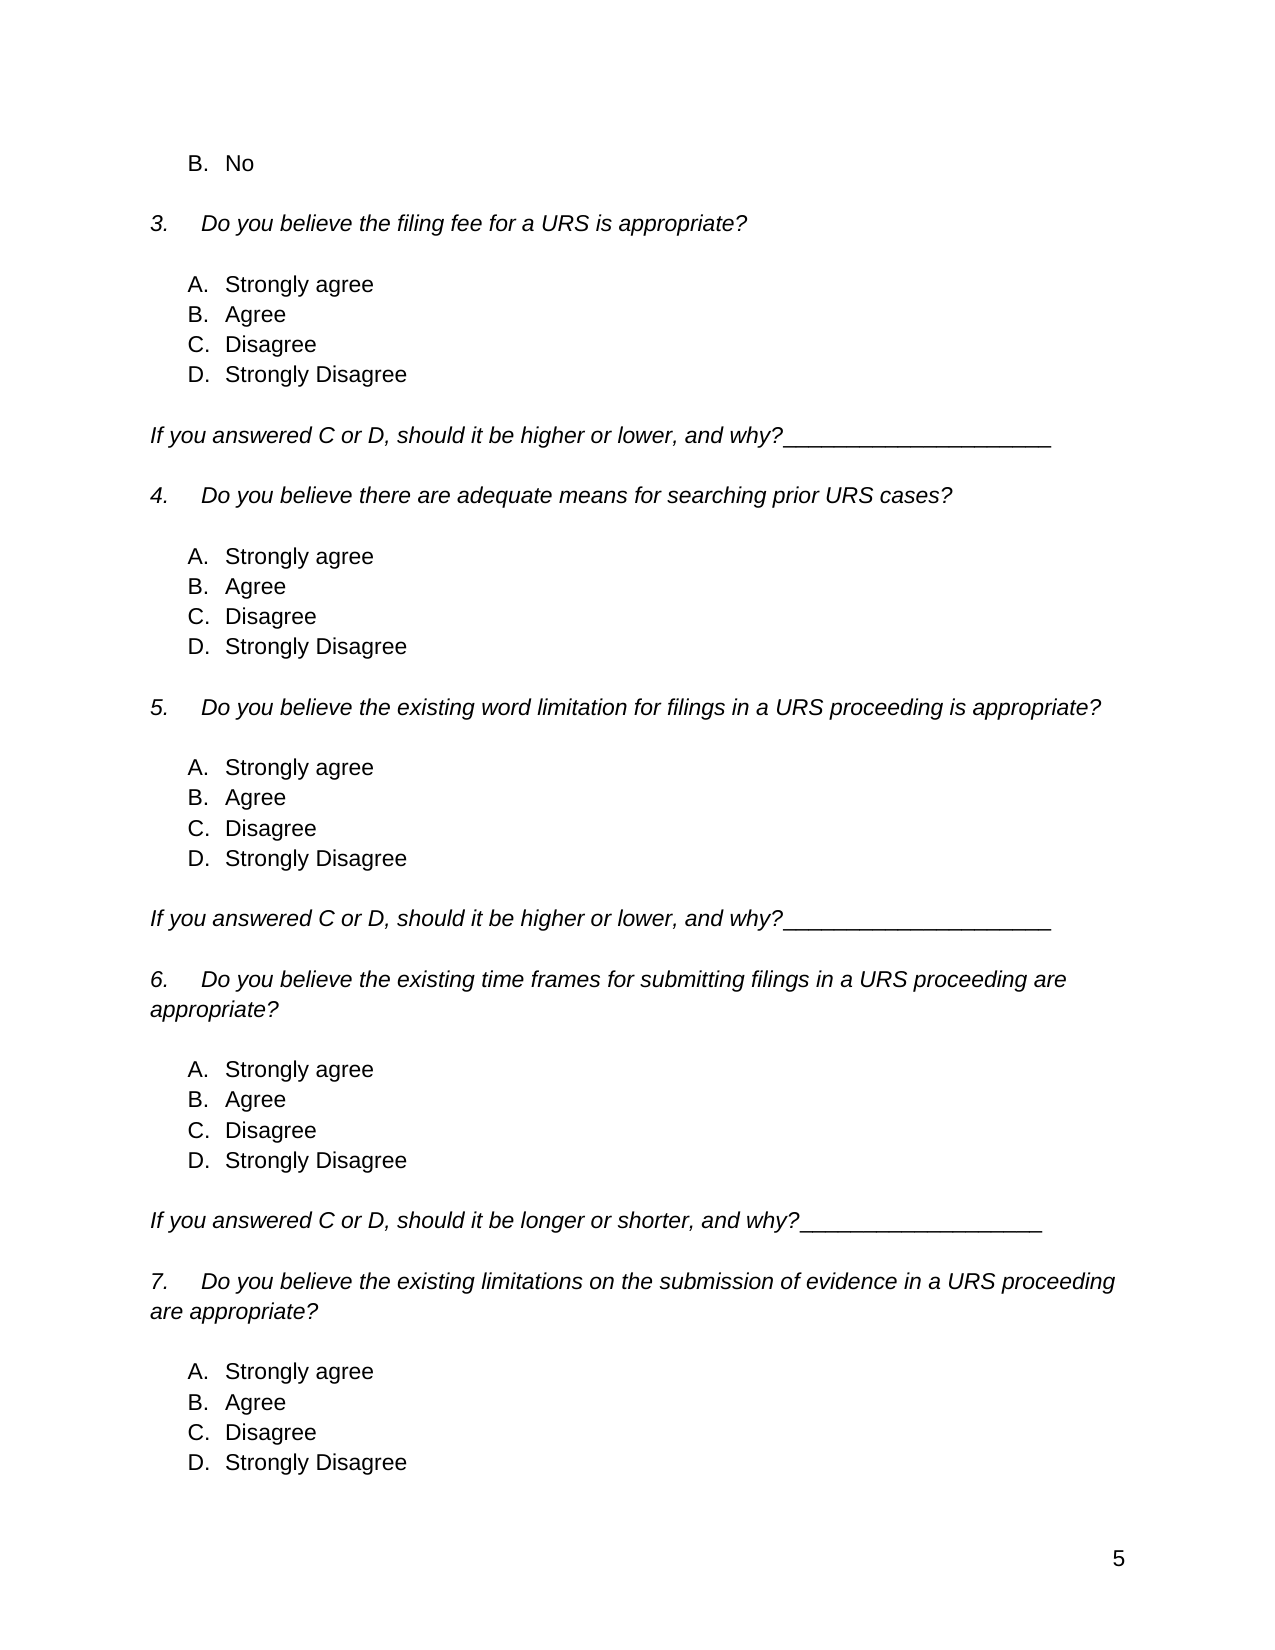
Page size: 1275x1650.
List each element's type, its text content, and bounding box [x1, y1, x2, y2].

list Strongly Disagree [187, 1449, 1125, 1475]
list Disagree [187, 603, 1125, 629]
list Agree [187, 784, 1125, 811]
list Strongly Disagree [187, 845, 1125, 871]
list Disagree [187, 1419, 1125, 1445]
list Strongly agree [187, 1358, 1125, 1385]
list Strongly Disagree [187, 633, 1125, 660]
list Agree [187, 301, 1125, 327]
list Strongly agree [187, 754, 1125, 781]
list Disagree [187, 814, 1125, 841]
list Strongly agree [187, 271, 1125, 297]
text 5. Do you believe the existing word limitation for filings in a URS proceeding is appropriate? [150, 694, 1125, 720]
text 3. Do you believe the filing fee for a URS is appropriate? [150, 210, 1125, 237]
list Strongly Disagree [187, 1147, 1125, 1173]
text If you answered C or D, should it be higher or lower, and why?_____________________ [150, 422, 1125, 448]
list Agree [187, 1086, 1125, 1113]
text If you answered C or D, should it be longer or shorter, and why?___________________ [150, 1207, 1125, 1234]
list Strongly Disagree [187, 361, 1125, 388]
text If you answered C or D, should it be higher or lower, and why?_____________________ [150, 905, 1125, 932]
list Agree [187, 573, 1125, 599]
list Agree [187, 1388, 1125, 1415]
list Disagree [187, 1117, 1125, 1143]
text 4. Do you believe there are adequate means for searching prior URS cases? [150, 482, 1125, 509]
list Strongly agree [187, 1056, 1125, 1083]
list Disagree [187, 331, 1125, 358]
text 6. Do you believe the existing time frames for submitting filings in a URS proceeding are appropriate? [150, 966, 1125, 1022]
list Strongly agree [187, 543, 1125, 569]
list No [187, 150, 1125, 176]
text 7. Do you believe the existing limitations on the submission of evidence in a URS proceeding are appropriate? [150, 1268, 1125, 1324]
